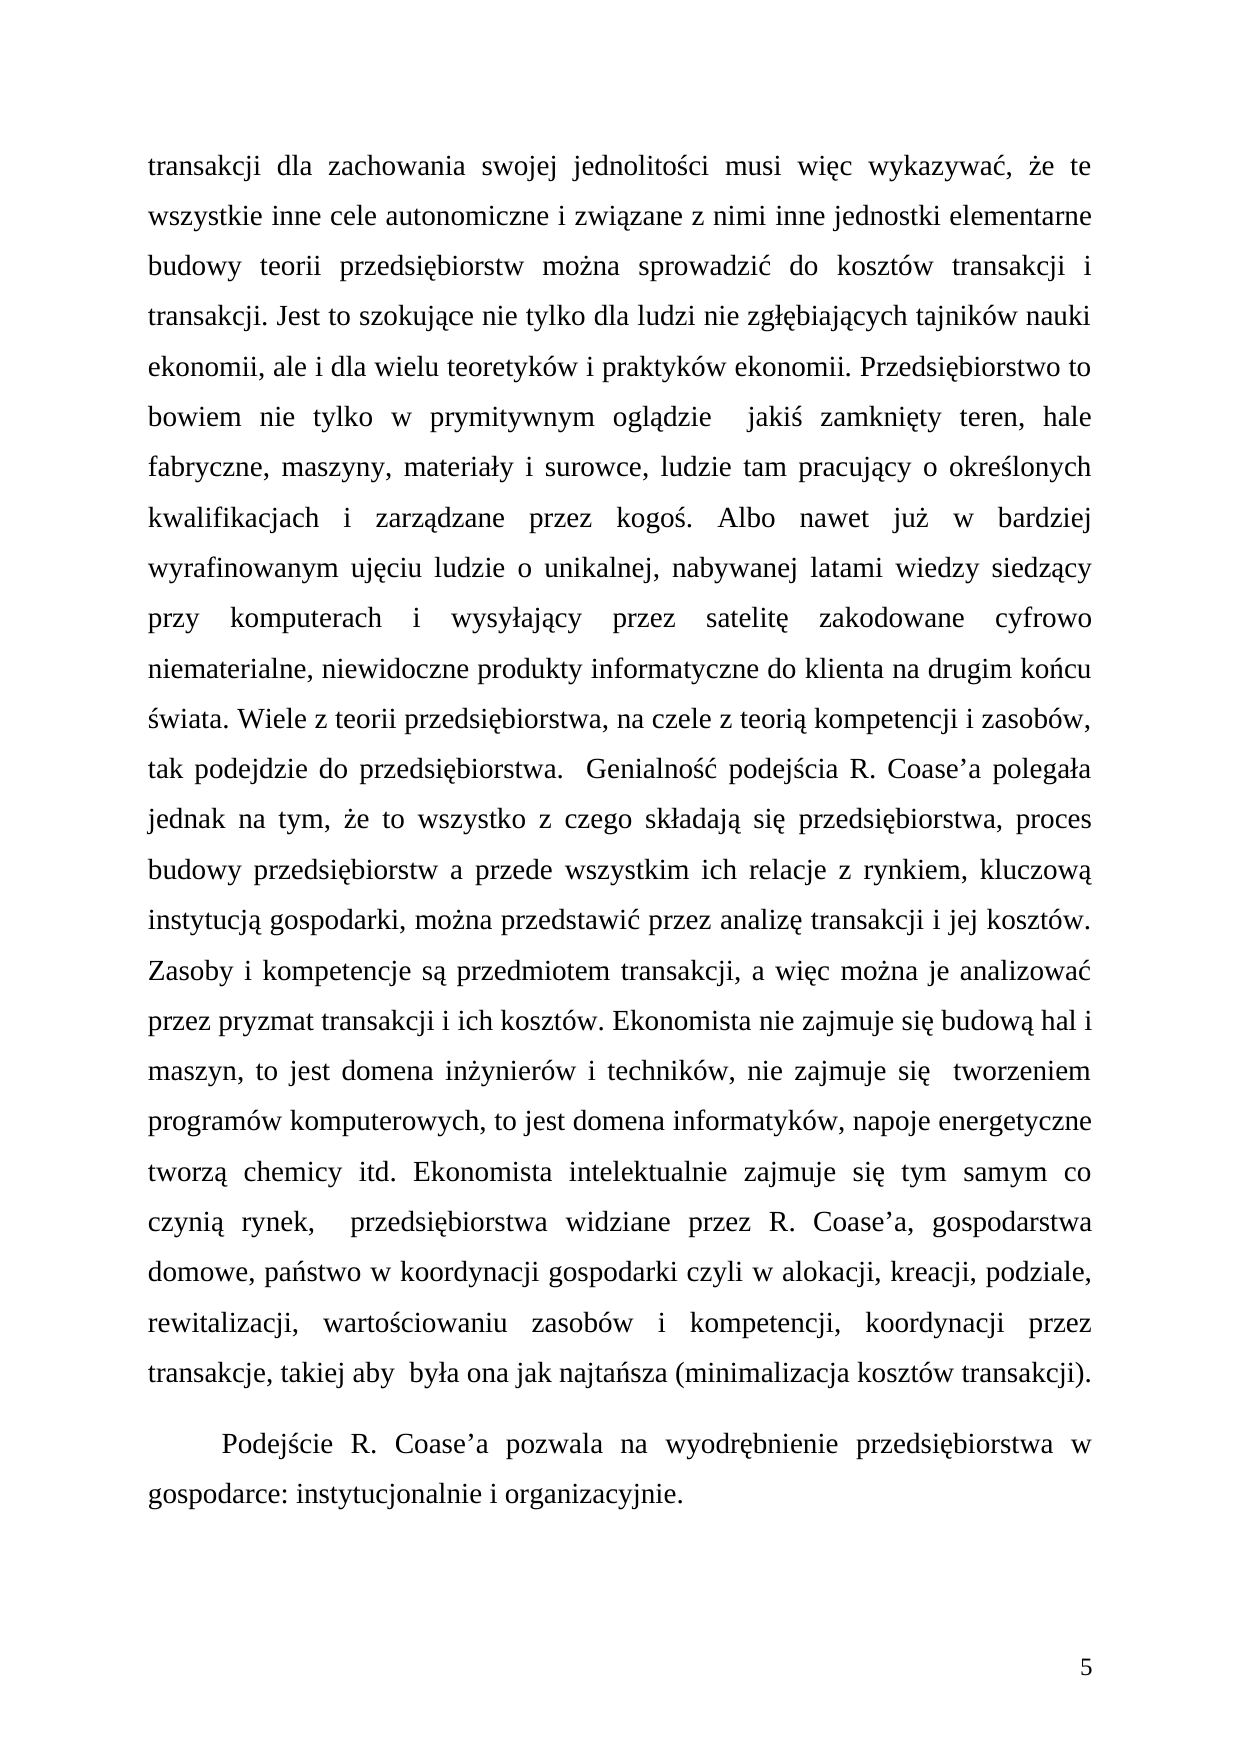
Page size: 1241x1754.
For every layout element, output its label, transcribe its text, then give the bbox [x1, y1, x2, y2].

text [148, 148, 1093, 1389]
text Podejście R. Coase’a pozwala na wyodrębnienie przedsiębiorstwa w gospodarce: instytucjonalnie i organizacyjnie. [148, 1426, 1093, 1510]
